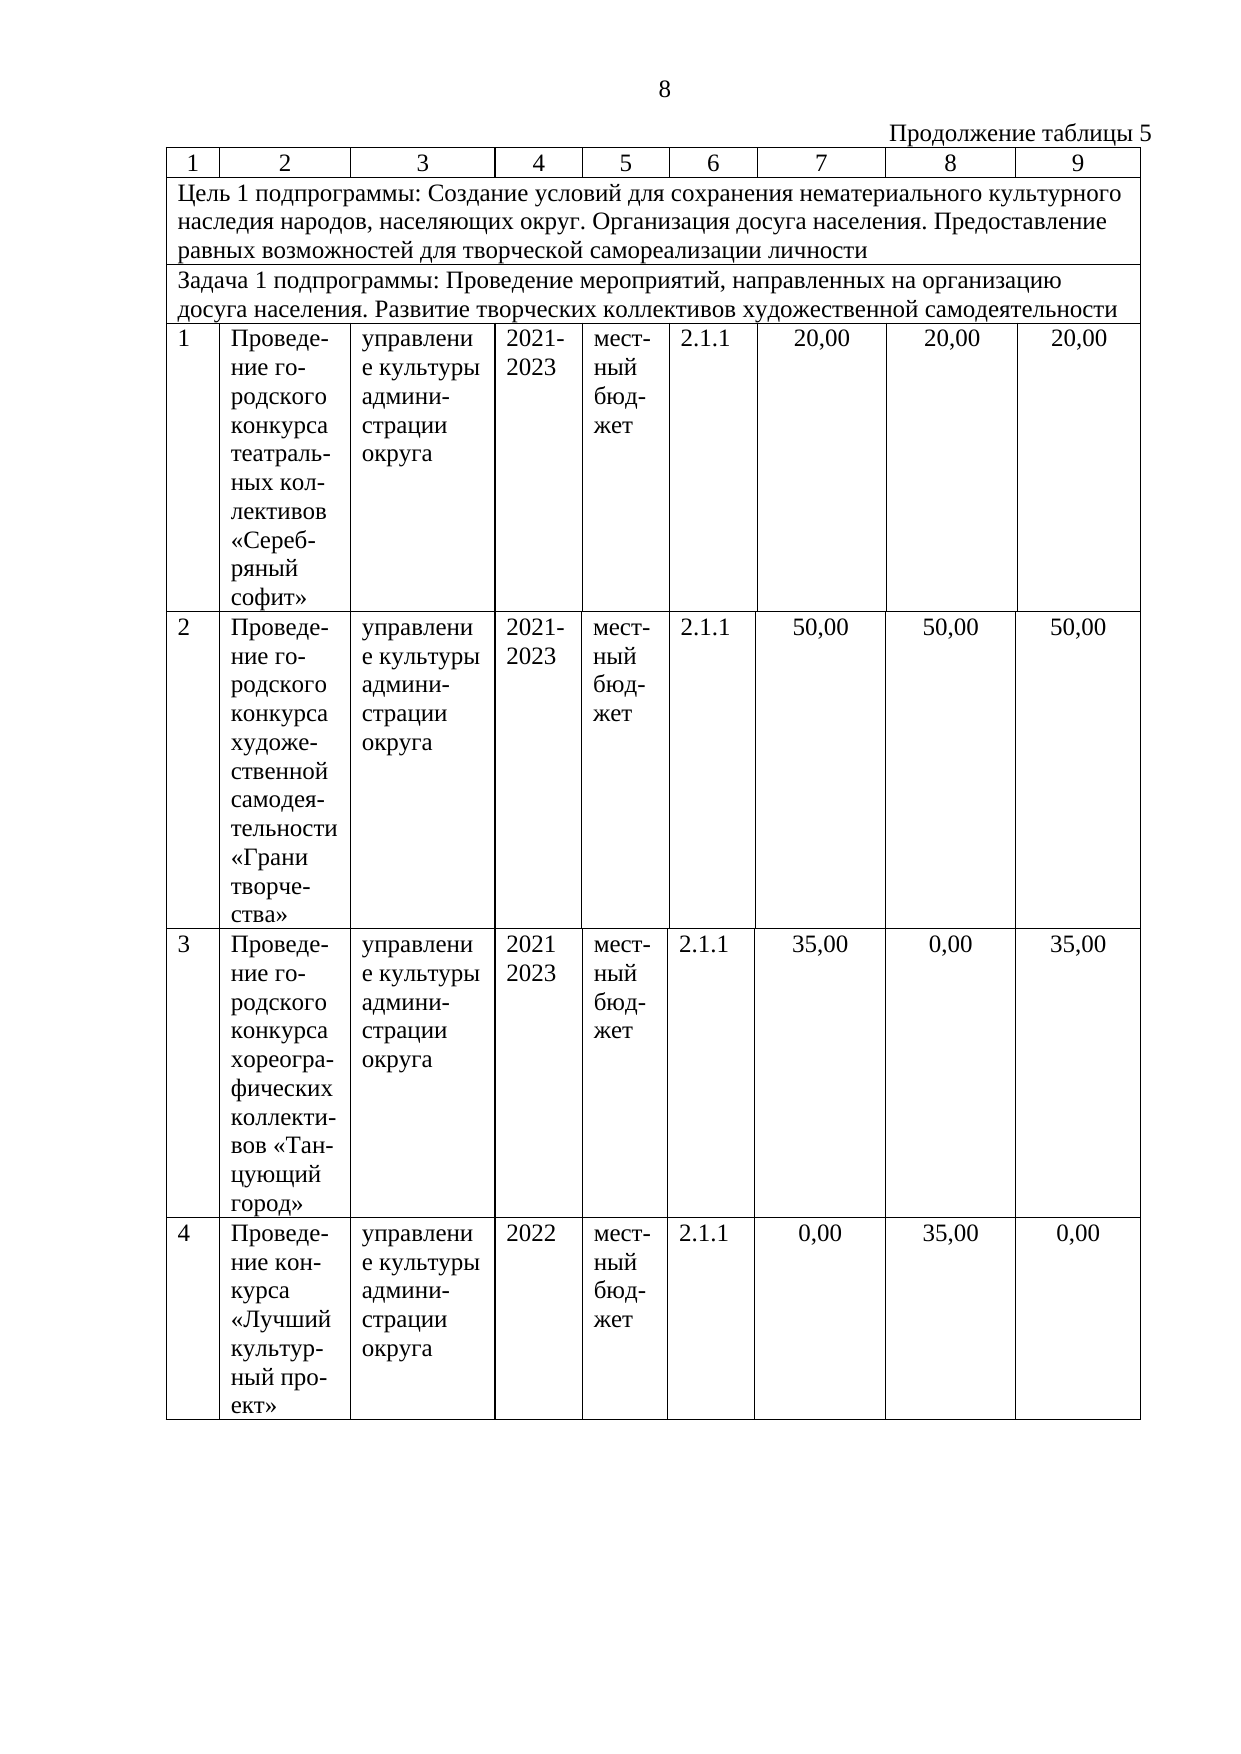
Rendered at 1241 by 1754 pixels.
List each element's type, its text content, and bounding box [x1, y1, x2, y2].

table_cell 2.1.1 [670, 612, 755, 928]
table_cell управление культуры администрации округа [351, 929, 494, 1217]
table_cell 20,00 [1018, 324, 1140, 611]
table_cell управление культуры администрации округа [351, 324, 494, 611]
table_cell местный бюджет [583, 324, 669, 611]
table_cell 50,00 [756, 612, 885, 928]
table_cell управление культуры администрации округа [351, 612, 494, 928]
table_header 5 [583, 148, 669, 177]
table_header 4 [496, 148, 582, 177]
table_cell местный бюджет [583, 1218, 667, 1419]
table_cell местный бюджет [582, 612, 669, 928]
table_cell 2.1.1 [670, 324, 757, 611]
table_cell 0,00 [886, 929, 1015, 1217]
table_cell 2021-2023 [496, 612, 581, 928]
table_cell 2021 2023 [496, 929, 582, 1217]
table_cell 2.1.1 [668, 1218, 754, 1419]
table_cell 35,00 [1016, 929, 1140, 1217]
table_header 1 [167, 148, 219, 177]
table_cell Проведение городского конкурса художественной самодеятельности «Грани творчества» [220, 612, 350, 928]
table_cell 50,00 [1016, 612, 1140, 928]
table_cell 35,00 [755, 929, 885, 1217]
table_cell Проведение городского конкурса хореографических коллективов «Танцующий город» [220, 929, 350, 1217]
table_cell местный бюджет [583, 929, 667, 1217]
table_cell 3 [167, 929, 219, 1217]
table_cell 4 [167, 1218, 219, 1419]
table_header 8 [886, 148, 1015, 177]
table_cell Задача 1 подпрограммы: Проведение мероприятий, направленных на организацию досуга населения. Развитие творческих коллективов художественной самодеятельности [167, 265, 1140, 322]
table_header 3 [351, 148, 494, 177]
table_cell Цель 1 подпрограммы: Создание условий для сохранения нематериального культурного наследия народов, населяющих округ. Организация досуга населения. Предоставление равных возможностей для творческой самореализации личности [167, 178, 1140, 264]
table_cell 2021-2023 [496, 324, 582, 611]
table_cell Проведение городского конкурса театральных коллективов «Серебряный софит» [220, 324, 350, 611]
table_header 9 [1016, 148, 1140, 177]
table_cell 50,00 [886, 612, 1015, 928]
table_cell 0,00 [755, 1218, 885, 1419]
table_cell 20,00 [758, 324, 886, 611]
table_cell 0,00 [1016, 1218, 1140, 1419]
table_cell 35,00 [886, 1218, 1015, 1419]
table_header 7 [758, 148, 885, 177]
table_header 2 [220, 148, 350, 177]
table_cell 2.1.1 [668, 929, 754, 1217]
table_cell 1 [167, 324, 219, 611]
table_cell 2 [167, 612, 219, 928]
table_header 6 [670, 148, 757, 177]
table_cell 20,00 [887, 324, 1017, 611]
table_cell 2022 [496, 1218, 582, 1419]
table_cell Проведение конкурса «Лучший культурный проект» [220, 1218, 350, 1419]
text Продолжение таблицы 5 [177, 118, 1152, 147]
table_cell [351, 1218, 494, 1419]
